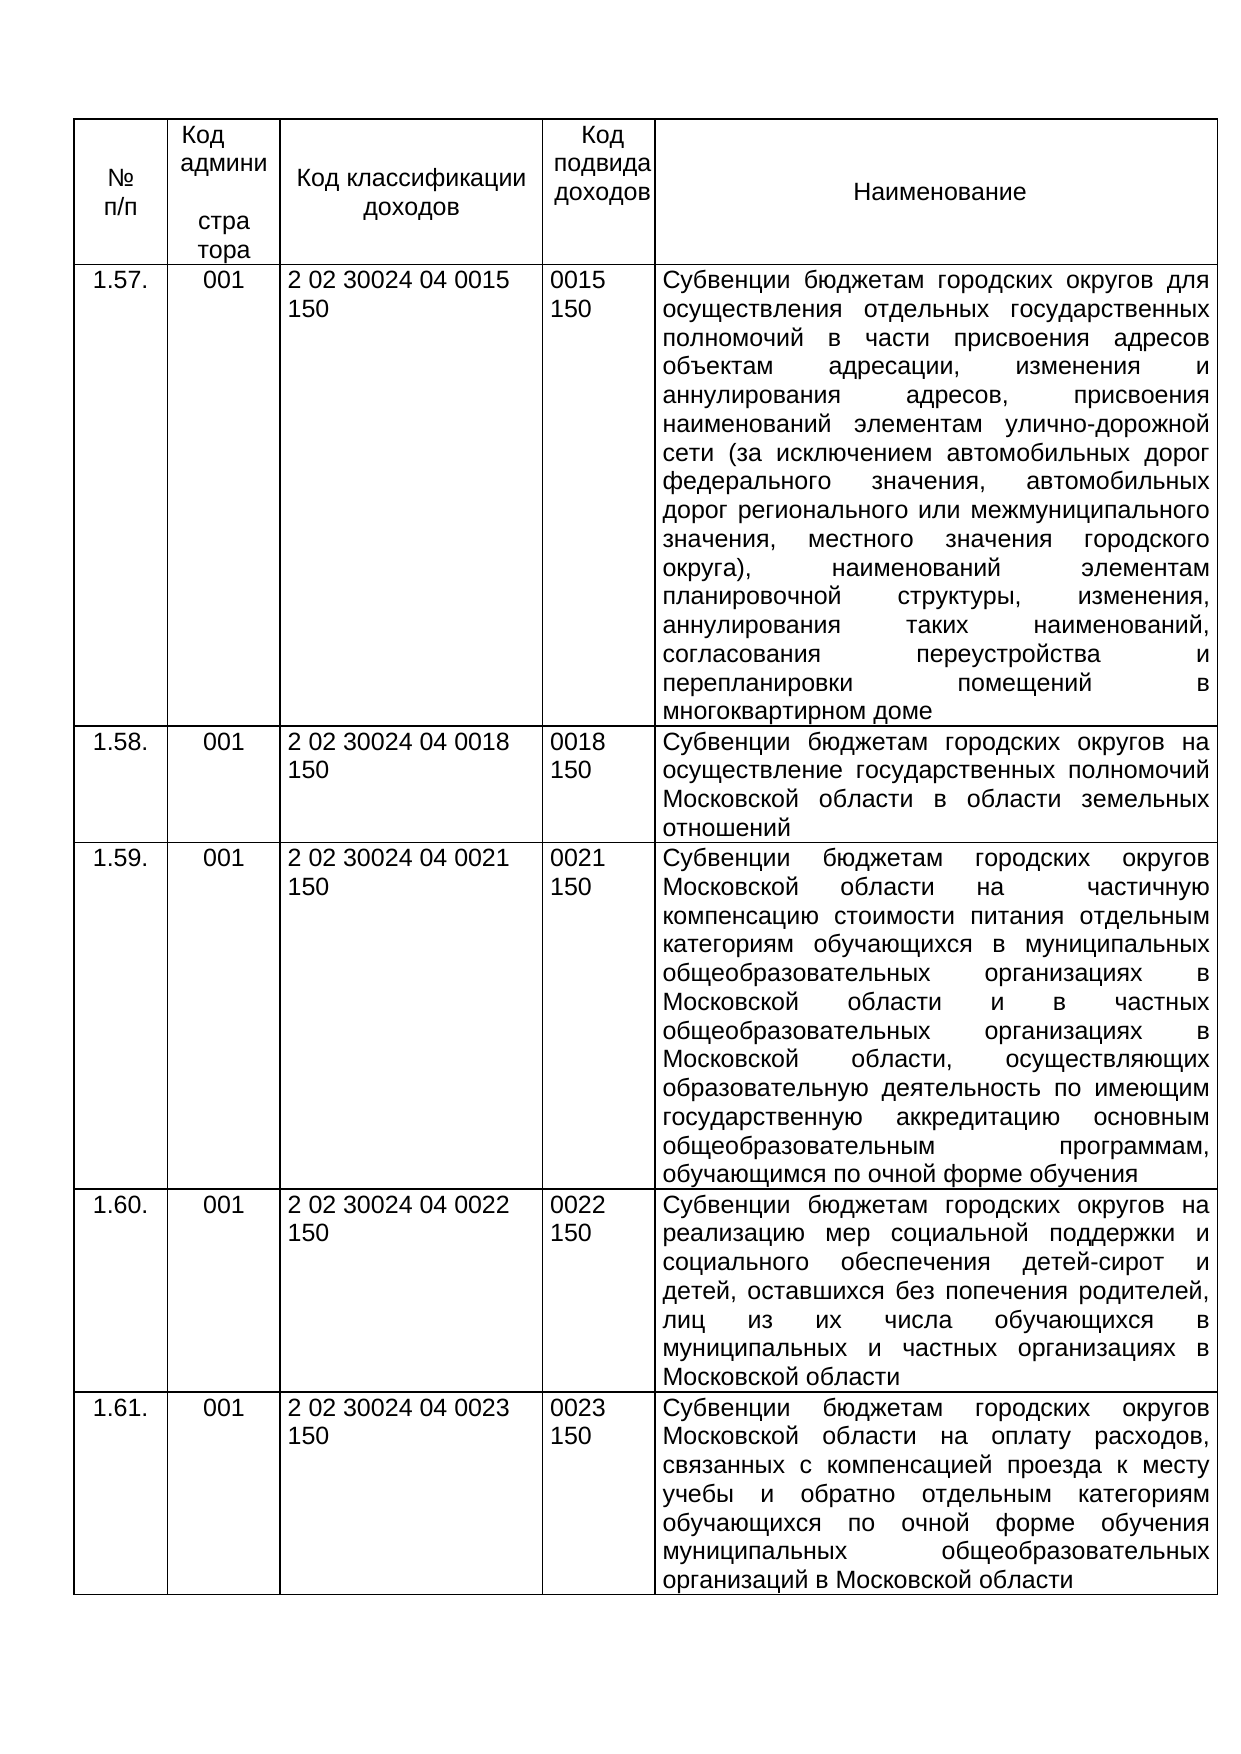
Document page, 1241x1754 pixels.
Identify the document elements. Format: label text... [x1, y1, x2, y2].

table_cell 0022 150 [543, 1190, 654, 1391]
table_cell Субвенции бюджетам городских округов для осуществления отдельных государственных полномочий в части присвоения адресов объектам адресации, изменения и аннулирования адресов, присвоения наименований элементам улично-дорожной сети (за исключением автомобильных дорог федерального значения, автомобильных дорог регионального или межмуниципального значения, местного значения городского округа), наименований элементам планировочной структуры, изменения, аннулирования таких наименований, согласования переустройства и перепланировки помещений в многоквартирном доме [656, 265, 1217, 725]
table_cell 0015 150 [543, 265, 654, 725]
table_cell 2 02 30024 04 0015 150 [281, 265, 542, 725]
table_cell 0021 150 [543, 843, 654, 1188]
table_cell Субвенции бюджетам городских округов на осуществление государственных полномочий Московской области в области земельных отношений [656, 727, 1217, 842]
table_header Код подвида доходов [543, 120, 654, 263]
table_header Наименование [656, 120, 1217, 263]
table_header № п/п [75, 120, 167, 263]
table_cell 2 02 30024 04 0022 150 [281, 1190, 542, 1391]
table_cell 0018 150 [543, 727, 654, 842]
table_cell 2 02 30024 04 0023 150 [281, 1393, 542, 1594]
table_cell 001 [168, 1190, 279, 1391]
table_cell Субвенции бюджетам городских округов Московской области на оплату расходов, связанных с компенсацией проезда к месту учебы и обратно отдельным категориям обучающихся по очной форме обучения муниципальных общеобразовательных организаций в Московской области [656, 1393, 1217, 1594]
table_cell 1.58. [75, 727, 167, 842]
table_cell 001 [168, 1393, 279, 1594]
table_cell 1.61. [75, 1393, 167, 1594]
table_cell 001 [168, 727, 279, 842]
table_cell 001 [168, 843, 279, 1188]
table_header Код классификации доходов [281, 120, 542, 263]
table_cell 0023 150 [543, 1393, 654, 1594]
table_cell 1.60. [75, 1190, 167, 1391]
table_header Код админи стра тора [168, 120, 279, 263]
table_cell 2 02 30024 04 0018 150 [281, 727, 542, 842]
table_cell 1.59. [75, 843, 167, 1188]
table_cell Субвенции бюджетам городских округов Московской области на частичную компенсацию стоимости питания отдельным категориям обучающихся в муниципальных общеобразовательных организациях в Московской области и в частных общеобразовательных организациях в Московской области, осуществляющих образовательную деятельность по имеющим государственную аккредитацию основным общеобразовательным программам, обучающимся по очной форме обучения [656, 843, 1217, 1188]
table_cell 1.57. [75, 265, 167, 725]
table_cell 001 [168, 265, 279, 725]
table_cell Субвенции бюджетам городских округов на реализацию мер социальной поддержки и социального обеспечения детей-сирот и детей, оставшихся без попечения родителей, лиц из их числа обучающихся в муниципальных и частных организациях в Московской области [656, 1190, 1217, 1391]
table_cell 2 02 30024 04 0021 150 [281, 843, 542, 1188]
